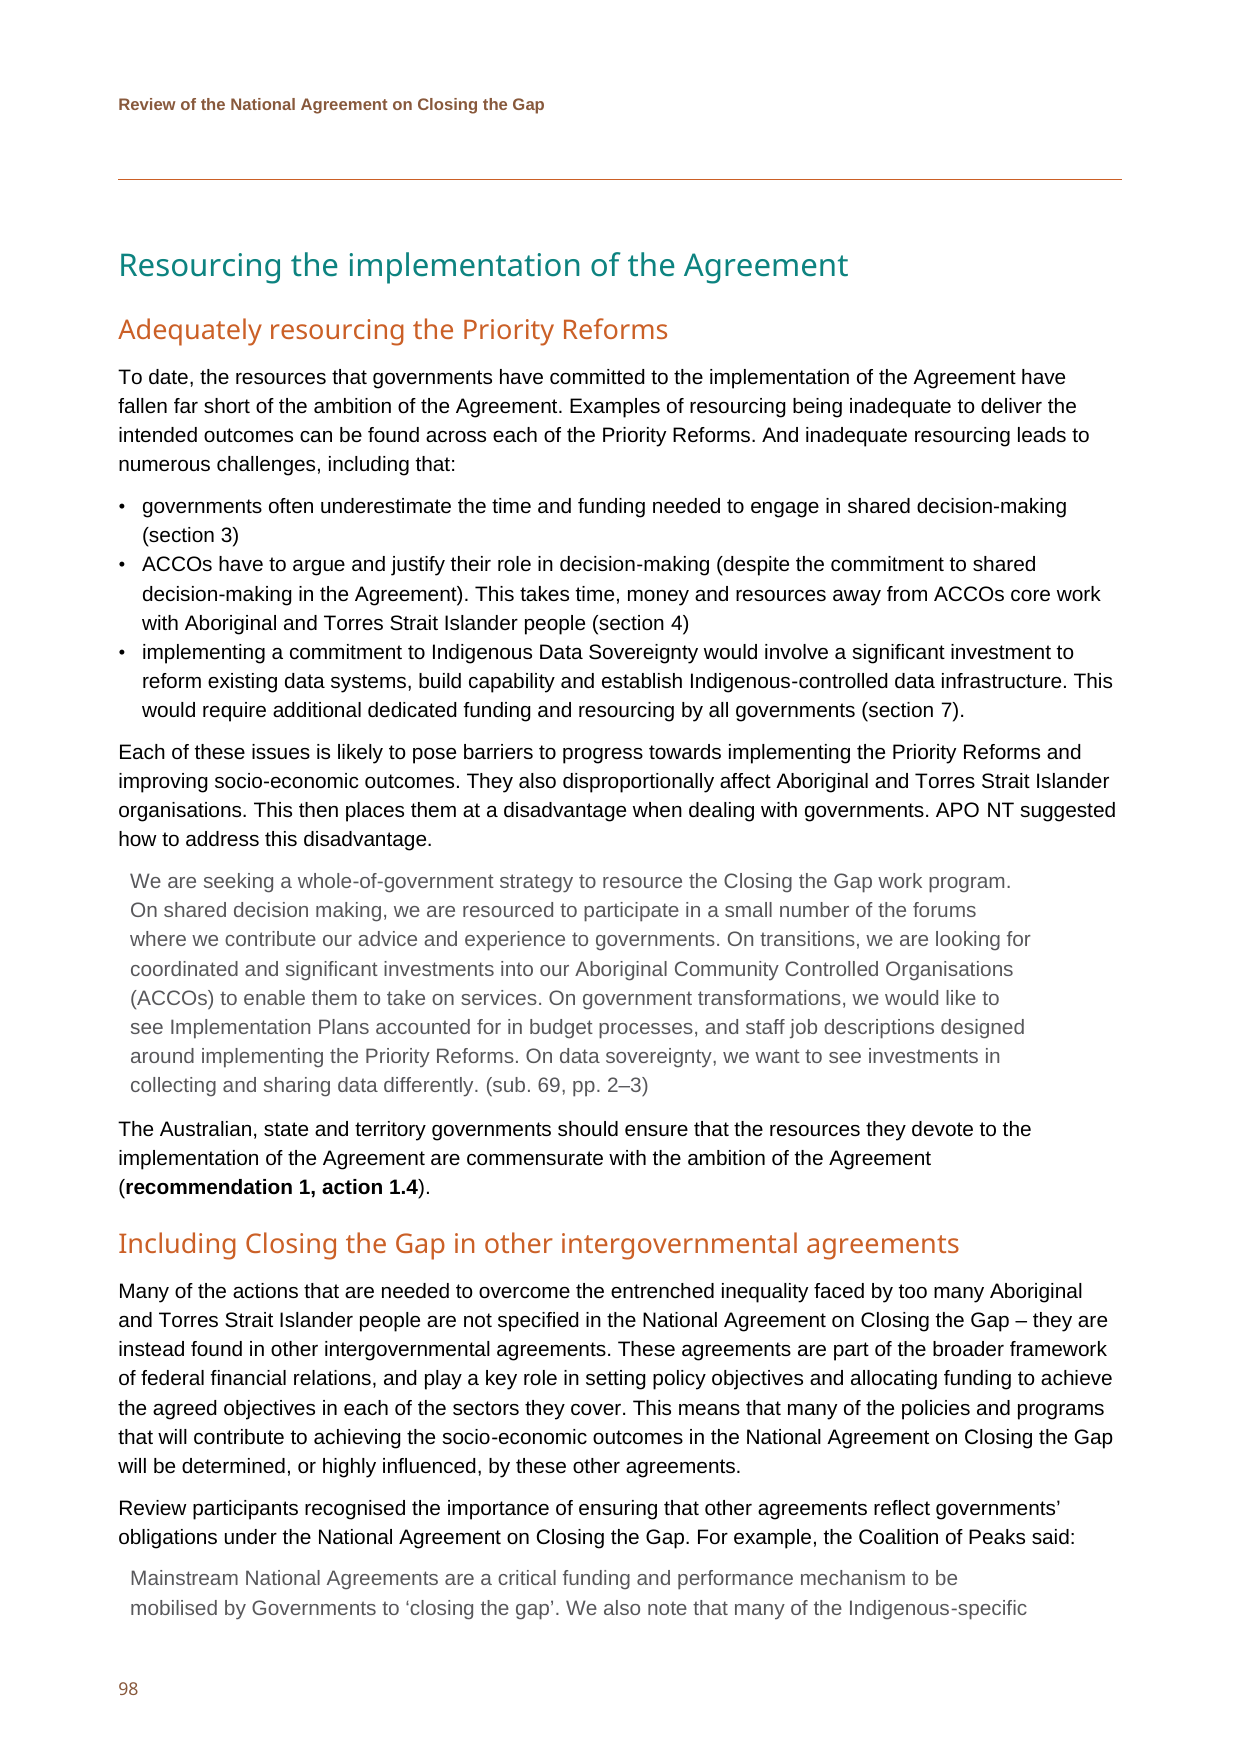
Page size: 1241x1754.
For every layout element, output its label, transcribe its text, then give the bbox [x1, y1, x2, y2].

list ACCOs have to argue and justify their role in decision-making (despite the commitment to shared decision-making in the Agreement). This takes time, money and resources away from ACCOs core work with Aboriginal and Torres Strait Islander people (section 4) [118, 547, 1122, 634]
subtitle Including Closing the Gap in other intergovernmental agreements [118, 1224, 1122, 1261]
text Each of these issues is likely to pose barriers to progress towards implementing the Priority Reforms and improving socio-economic outcomes. They also disproportionally affect Aboriginal and Torres Strait Islander organisations. This then places them at a disadvantage when dealing with governments. APO NT suggested how to address this disadvantage. [118, 734, 1122, 851]
subtitle Resourcing the implementation of the Agreement [118, 242, 1122, 285]
text Many of the actions that are needed to overcome the entrenched inequality faced by too many Aboriginal and Torres Strait Islander people are not specified in the National Agreement on Closing the Gap – they are instead found in other intergovernmental agreements. These agreements are part of the broader framework of federal financial relations, and play a key role in setting policy objectives and allocating funding to achieve the agreed objectives in each of the sectors they cover. This means that many of the policies and programs that will contribute to achieving the socio-economic outcomes in the National Agreement on Closing the Gap will be determined, or highly influenced, by these other agreements. [118, 1273, 1122, 1478]
text To date, the resources that governments have committed to the implementation of the Agreement have fallen far short of the ambition of the Agreement. Examples of resourcing being inadequate to deliver the intended outcomes can be found across each of the Priority Reforms. And inadequate resourcing leads to numerous challenges, including that: [118, 359, 1122, 476]
text The Australian, state and territory governments should ensure that the resources they devote to the implementation of the Agreement are commensurate with the ambition of the Agreement (recommendation 1, action 1.4). [118, 1112, 1122, 1199]
text Review participants recognised the importance of ensuring that other agreements reflect governments’ obligations under the National Agreement on Closing the Gap. For example, the Coalition of Peaks said: [118, 1490, 1122, 1548]
list governments often underestimate the time and funding needed to engage in shared decision-making (section 3) [118, 489, 1122, 547]
text We are seeking a whole-of-government strategy to resource the Closing the Gap work program. On shared decision making, we are resourced to participate in a small number of the forums where we contribute our advice and experience to governments. On transitions, we are looking for coordinated and significant investments into our Aboriginal Community Controlled Organisations (ACCOs) to enable them to take on services. On government transformations, we would like to see Implementation Plans accounted for in budget processes, and staff job descriptions designed around implementing the Priority Reforms. On data sovereignty, we want to see investments in collecting and sharing data differently. (sub. 69, pp. 2–3) [130, 864, 1033, 1097]
text Adequately resourcing the Priority Reforms [118, 310, 1122, 347]
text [130, 1561, 1033, 1619]
list implementing a commitment to Indigenous Data Sovereignty would involve a significant investment to reform existing data systems, build capability and establish Indigenous-controlled data infrastructure. This would require additional dedicated funding and resourcing by all governments (section 7). [118, 634, 1122, 722]
